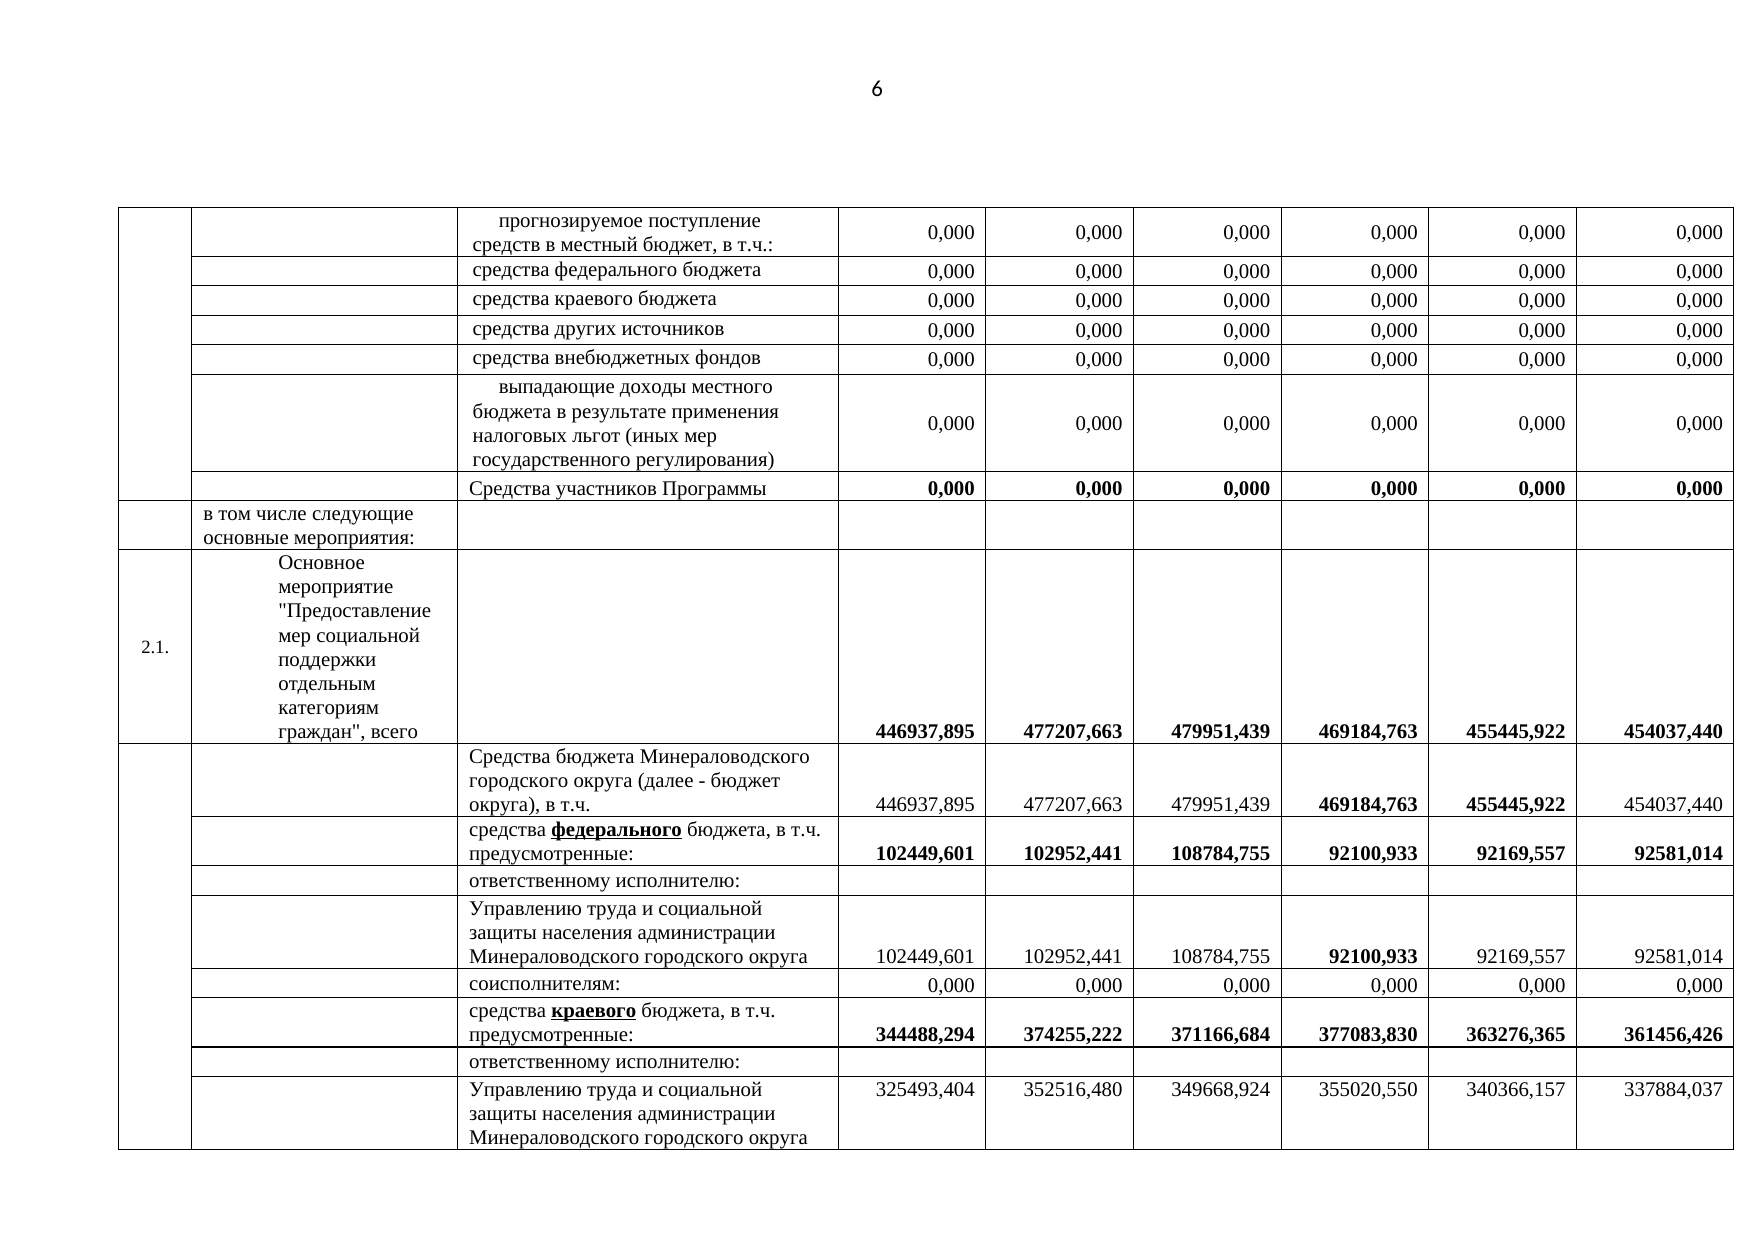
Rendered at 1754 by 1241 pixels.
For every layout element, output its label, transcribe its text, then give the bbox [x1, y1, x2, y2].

table_cell [192, 744, 457, 816]
table_cell [986, 1048, 1133, 1076]
table_cell 455445,922 [1429, 744, 1576, 816]
table_cell 0,000 [1282, 345, 1428, 373]
table_cell 479951,439 [1134, 550, 1281, 743]
table_cell ответственному исполнителю: [458, 866, 838, 894]
table_cell 0,000 [986, 345, 1133, 373]
table_cell [119, 501, 191, 549]
table_cell 0,000 [1134, 286, 1281, 315]
table_cell 0,000 [1282, 969, 1428, 997]
table_cell 0,000 [1577, 257, 1733, 285]
table_cell [1282, 501, 1428, 549]
table_cell [1282, 1048, 1428, 1076]
table_cell 0,000 [1282, 208, 1428, 256]
table_cell [192, 866, 457, 894]
table_cell 363276,365 [1429, 998, 1576, 1046]
table_cell [192, 375, 457, 471]
table_cell [458, 501, 838, 549]
table_cell 374255,222 [986, 998, 1133, 1046]
table_cell [192, 316, 457, 344]
table_cell Средства бюджета Минераловодского городского округа (далее - бюджет округа), в т.ч. [458, 744, 838, 816]
table_cell 352516,480 [986, 1077, 1133, 1149]
table_cell [986, 501, 1133, 549]
table_cell в том числе следующие основные мероприятия: [192, 501, 457, 549]
table_cell 102449,601 [839, 896, 985, 968]
table_cell 0,000 [1429, 472, 1576, 500]
table_cell 2.1. [119, 550, 191, 743]
table_cell 340366,157 [1429, 1077, 1576, 1149]
table_cell 0,000 [986, 375, 1133, 471]
table_cell 446937,895 [839, 744, 985, 816]
table_cell [192, 817, 457, 865]
table_cell 0,000 [1282, 375, 1428, 471]
table_cell [458, 550, 838, 743]
table_cell [192, 896, 457, 968]
table_cell 0,000 [1577, 969, 1733, 997]
table_cell [839, 501, 985, 549]
table_cell 0,000 [986, 472, 1133, 500]
table_cell 477207,663 [986, 550, 1133, 743]
table_cell Средства участников Программы [458, 472, 838, 500]
table_cell 92581,014 [1577, 817, 1733, 865]
table_cell 0,000 [1282, 286, 1428, 315]
table_cell 344488,294 [839, 998, 985, 1046]
table_cell 361456,426 [1577, 998, 1733, 1046]
table_cell средства краевого бюджета [458, 286, 838, 315]
table_cell 371166,684 [1134, 998, 1281, 1046]
table_cell 108784,755 [1134, 817, 1281, 865]
table_cell 0,000 [839, 257, 985, 285]
table_cell 355020,550 [1282, 1077, 1428, 1149]
table_cell 0,000 [1282, 257, 1428, 285]
table_cell 0,000 [986, 316, 1133, 344]
table_cell прогнозируемое поступление средств в местный бюджет, в т.ч.: [458, 208, 838, 256]
table_cell 349668,924 [1134, 1077, 1281, 1149]
table_cell 0,000 [1577, 316, 1733, 344]
table_cell 102952,441 [986, 817, 1133, 865]
table_cell [1429, 1048, 1576, 1076]
table_cell средства краевого бюджета, в т.ч. предусмотренные: [458, 998, 838, 1046]
table_cell 469184,763 [1282, 550, 1428, 743]
table_cell [1577, 866, 1733, 894]
table_cell 0,000 [1134, 208, 1281, 256]
table_cell 0,000 [839, 208, 985, 256]
table_cell 0,000 [1429, 969, 1576, 997]
table_cell 92100,933 [1282, 896, 1428, 968]
table_cell [839, 1048, 985, 1076]
table_cell 0,000 [1134, 472, 1281, 500]
table_cell 0,000 [839, 472, 985, 500]
table_cell [192, 345, 457, 373]
table_cell [192, 286, 457, 315]
table_cell Управлению труда и социальной защиты населения администрации Минераловодского городского округа [458, 896, 838, 968]
table_cell 0,000 [1577, 375, 1733, 471]
table_cell 0,000 [1282, 316, 1428, 344]
table_cell Управлению труда и социальной защиты населения администрации Минераловодского городского округа [458, 1077, 838, 1149]
table_cell 0,000 [1134, 969, 1281, 997]
table_cell 0,000 [839, 316, 985, 344]
table_cell 0,000 [1577, 345, 1733, 373]
table_cell 0,000 [1577, 472, 1733, 500]
table_cell 92169,557 [1429, 817, 1576, 865]
table_cell 0,000 [986, 208, 1133, 256]
table_cell [1577, 501, 1733, 549]
table_cell Основное мероприятие "Предоставление мер социальной поддержки отдельным категориям граждан", всего [192, 550, 457, 743]
table_cell 0,000 [839, 286, 985, 315]
table_cell 469184,763 [1282, 744, 1428, 816]
table_cell [1282, 866, 1428, 894]
table_cell средства внебюджетных фондов [458, 345, 838, 373]
table_cell 455445,922 [1429, 550, 1576, 743]
table_cell [986, 866, 1133, 894]
table_cell [192, 998, 457, 1046]
table_cell 454037,440 [1577, 550, 1733, 743]
table_cell 92169,557 [1429, 896, 1576, 968]
table_cell 479951,439 [1134, 744, 1281, 816]
table_cell [192, 208, 457, 256]
table_cell 0,000 [839, 969, 985, 997]
table_cell средства федерального бюджета, в т.ч. предусмотренные: [458, 817, 838, 865]
table_cell 0,000 [1134, 345, 1281, 373]
table_cell 325493,404 [839, 1077, 985, 1149]
table_cell выпадающие доходы местного бюджета в результате применения налоговых льгот (иных мер государственного регулирования) [458, 375, 838, 471]
table_cell [192, 1077, 457, 1149]
table_cell 108784,755 [1134, 896, 1281, 968]
table_cell 454037,440 [1577, 744, 1733, 816]
table_cell [192, 472, 457, 500]
table_cell 0,000 [1429, 257, 1576, 285]
table_cell 0,000 [986, 286, 1133, 315]
table_cell [1429, 501, 1576, 549]
table_cell соисполнителям: [458, 969, 838, 997]
table_cell [1134, 866, 1281, 894]
table_cell 0,000 [1429, 375, 1576, 471]
table_cell 0,000 [1577, 286, 1733, 315]
table_cell [1577, 1048, 1733, 1076]
table_cell ответственному исполнителю: [458, 1048, 838, 1076]
table_cell 377083,830 [1282, 998, 1428, 1046]
table_cell 0,000 [1134, 375, 1281, 471]
table_cell 92100,933 [1282, 817, 1428, 865]
table_cell 0,000 [986, 969, 1133, 997]
table_cell [1134, 501, 1281, 549]
table_cell [1134, 1048, 1281, 1076]
table_cell 102952,441 [986, 896, 1133, 968]
table_cell 92581,014 [1577, 896, 1733, 968]
table_cell [1429, 866, 1576, 894]
table_cell 337884,037 [1577, 1077, 1733, 1149]
table_cell [192, 1048, 457, 1076]
table_cell [119, 744, 191, 1149]
table_cell средства федерального бюджета [458, 257, 838, 285]
table_cell средства других источников [458, 316, 838, 344]
table_cell 0,000 [1577, 208, 1733, 256]
table_cell 0,000 [1429, 345, 1576, 373]
table_cell 0,000 [1429, 316, 1576, 344]
table_cell 0,000 [1134, 316, 1281, 344]
table_cell 0,000 [1429, 286, 1576, 315]
table_cell 102449,601 [839, 817, 985, 865]
table_cell 0,000 [1134, 257, 1281, 285]
table_cell 446937,895 [839, 550, 985, 743]
table_cell 0,000 [839, 375, 985, 471]
table_cell [192, 257, 457, 285]
table_cell [839, 866, 985, 894]
table_cell [192, 969, 457, 997]
table_cell 0,000 [839, 345, 985, 373]
table_cell 0,000 [1282, 472, 1428, 500]
table_cell 0,000 [986, 257, 1133, 285]
table_cell 0,000 [1429, 208, 1576, 256]
table_cell 477207,663 [986, 744, 1133, 816]
